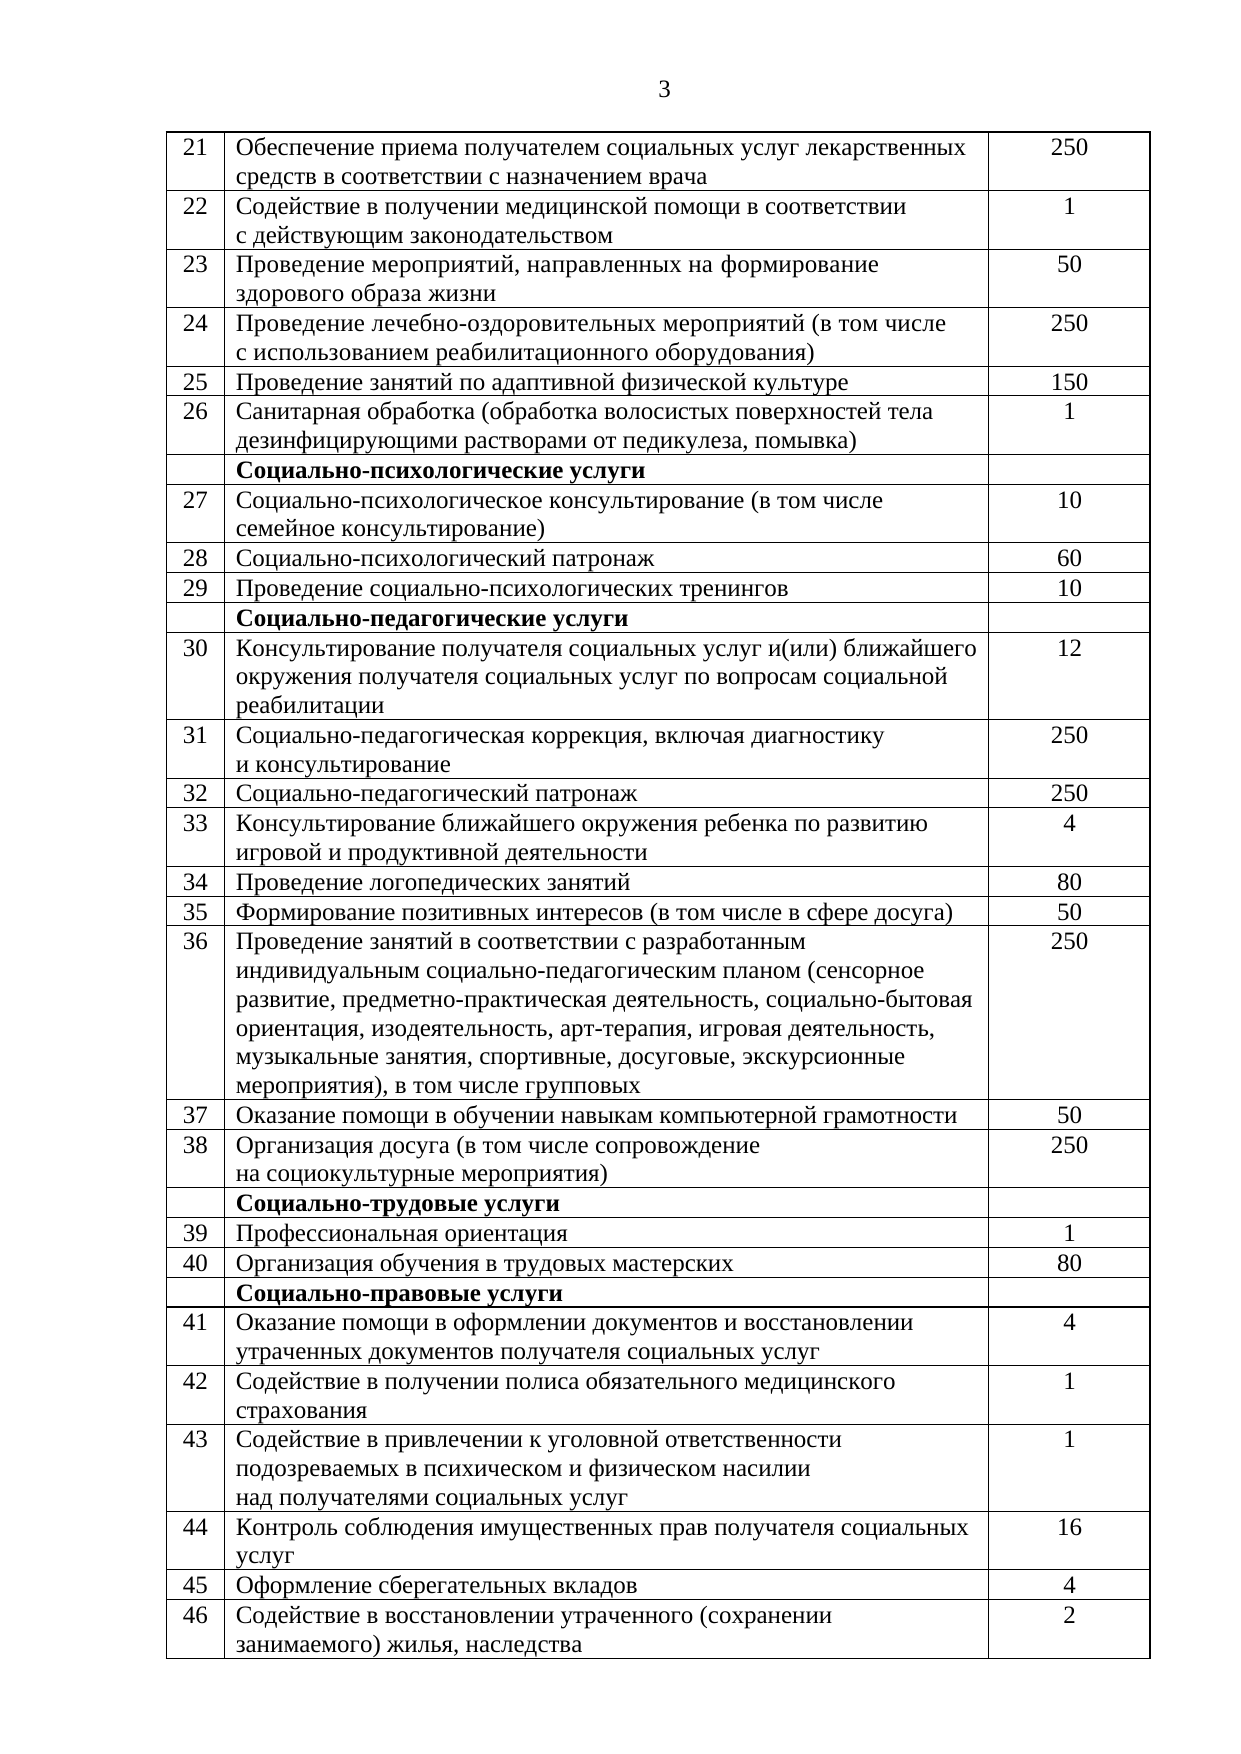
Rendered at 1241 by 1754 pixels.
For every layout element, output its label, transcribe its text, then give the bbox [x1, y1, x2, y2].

table_cell [989, 603, 1149, 632]
table_cell 45 [167, 1570, 224, 1599]
table_cell 250 [989, 720, 1149, 777]
table_cell Проведение занятий по адаптивной физической культуре [225, 367, 988, 395]
table_cell 23 [167, 250, 224, 307]
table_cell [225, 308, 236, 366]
table_cell 4 [989, 808, 1149, 866]
table_cell 2 [989, 1600, 1149, 1658]
table_cell 33 [167, 808, 224, 866]
table_cell 1 [989, 191, 1149, 248]
table_cell Социально-психологическое консультирование (в том числе семейное консультирование) [225, 485, 988, 542]
table_cell 250 [989, 133, 1149, 190]
table_cell Проведение лечебно-оздоровительных мероприятий (в том числе с использованием реабилитационного оборудования) [816, 308, 988, 366]
table_cell Социально-психологический патронаж [225, 543, 988, 572]
table_cell 22 [167, 191, 224, 248]
table_cell 60 [989, 543, 1149, 572]
table_cell Оказание помощи в оформлении документов и восстановлении утраченных документов получателя социальных услуг [225, 1308, 988, 1365]
table_cell 42 [167, 1366, 224, 1423]
table_cell 44 [167, 1512, 224, 1569]
table_cell Социально-психологические услуги [225, 455, 988, 484]
table_cell Оказание помощи в обучении навыкам компьютерной грамотности [225, 1100, 988, 1129]
table_cell 80 [989, 867, 1149, 896]
table_cell [167, 1188, 224, 1217]
table_cell 32 [167, 779, 224, 807]
table_cell [989, 455, 1149, 484]
table_cell Организация досуга (в том числе сопровождение на социокультурные мероприятия) [225, 1130, 988, 1187]
table_cell Содействие в получении полиса обязательного медицинского страхования [225, 1366, 988, 1423]
table_cell Обеспечение приема получателем социальных услуг лекарственных средств в соответствии с назначением врача [225, 133, 988, 190]
table_cell 1 [989, 1218, 1149, 1247]
table_cell 31 [167, 720, 224, 777]
table_cell 43 [167, 1425, 224, 1511]
table_cell Проведение занятий в соответствии с разработанным индивидуальным социально-педагогическим планом (сенсорное развитие, предметно-практическая деятельность, социально-бытовая ориентация, изодеятельность, арт-терапия, игровая деятельность, музыкальные занятия, спортивные, досуговые, экскурсионные мероприятия), в том числе групповых [225, 926, 988, 1099]
table_cell [167, 1278, 224, 1306]
table_cell 27 [167, 485, 224, 542]
table_cell 46 [167, 1600, 224, 1658]
table_cell Социально-правовые услуги [225, 1278, 988, 1306]
table_cell Социально-трудовые услуги [225, 1188, 988, 1217]
table_cell Проведение мероприятий, направленных на формирование здорового образа жизни [497, 250, 988, 307]
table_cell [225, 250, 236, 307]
table_cell Санитарная обработка (обработка волосистых поверхностей тела дезинфицирующими растворами от педикулеза, помывка) [225, 396, 988, 454]
table_cell 41 [167, 1308, 224, 1365]
table_cell 26 [167, 396, 224, 454]
table_cell Социально-педагогическая коррекция, включая диагностику и консультирование [225, 720, 988, 777]
table_cell Профессиональная ориентация [225, 1218, 988, 1247]
table_cell Формирование позитивных интересов (в том числе в сфере досуга) [225, 897, 988, 925]
table_cell 36 [167, 926, 224, 1099]
table_cell 50 [989, 250, 1149, 307]
table_cell 37 [167, 1100, 224, 1129]
table_cell 12 [989, 633, 1149, 719]
table_cell 4 [989, 1570, 1149, 1599]
table_cell Проведение логопедических занятий [225, 867, 988, 896]
table_cell 39 [167, 1218, 224, 1247]
table_cell 50 [989, 897, 1149, 925]
table_cell 1 [989, 396, 1149, 454]
table_cell [167, 455, 224, 484]
table_cell Консультирование ближайшего окружения ребенка по развитию игровой и продуктивной деятельности [225, 808, 988, 866]
table_cell 1 [989, 1425, 1149, 1511]
table_cell [989, 1188, 1149, 1217]
table_cell 16 [989, 1512, 1149, 1569]
table_cell 80 [989, 1248, 1149, 1277]
table_cell 250 [989, 308, 1149, 366]
table_cell Консультирование получателя социальных услуг и(или) ближайшего окружения получателя социальных услуг по вопросам социальной реабилитации [225, 633, 988, 719]
table_cell 50 [989, 1100, 1149, 1129]
table_cell 10 [989, 485, 1149, 542]
table_cell 28 [167, 543, 224, 572]
table_cell 250 [989, 926, 1149, 1099]
table_cell Оформление сберегательных вкладов [225, 1570, 988, 1599]
table_cell Содействие в привлечении к уголовной ответственности подозреваемых в психическом и физическом насилии над получателями социальных услуг [225, 1425, 988, 1511]
table_cell 250 [989, 1130, 1149, 1187]
table_cell 250 [989, 779, 1149, 807]
table_cell 29 [167, 573, 224, 602]
table_cell 24 [167, 308, 224, 366]
table_cell 30 [167, 633, 224, 719]
table_cell 40 [167, 1248, 224, 1277]
table_cell Проведение социально-психологических тренингов [225, 573, 988, 602]
table_cell Организация обучения в трудовых мастерских [225, 1248, 988, 1277]
table_cell Контроль соблюдения имущественных прав получателя социальных услуг [225, 1512, 988, 1569]
table_cell 35 [167, 897, 224, 925]
table_cell [167, 603, 224, 632]
table_cell 25 [167, 367, 224, 395]
table_cell 4 [989, 1308, 1149, 1365]
table_cell 21 [167, 133, 224, 190]
table_cell 34 [167, 867, 224, 896]
table_cell Социально-педагогические услуги [225, 603, 988, 632]
table_cell Содействие в восстановлении утраченного (сохранении занимаемого) жилья, наследства [225, 1600, 988, 1658]
table_cell [989, 1278, 1149, 1306]
table_cell 10 [989, 573, 1149, 602]
table_cell 1 [989, 1366, 1149, 1423]
table_cell 150 [989, 367, 1149, 395]
table_cell Социально-педагогический патронаж [225, 779, 988, 807]
table_cell 38 [167, 1130, 224, 1187]
table_cell Содействие в получении медицинской помощи в соответствии с действующим законодательством [225, 191, 988, 248]
